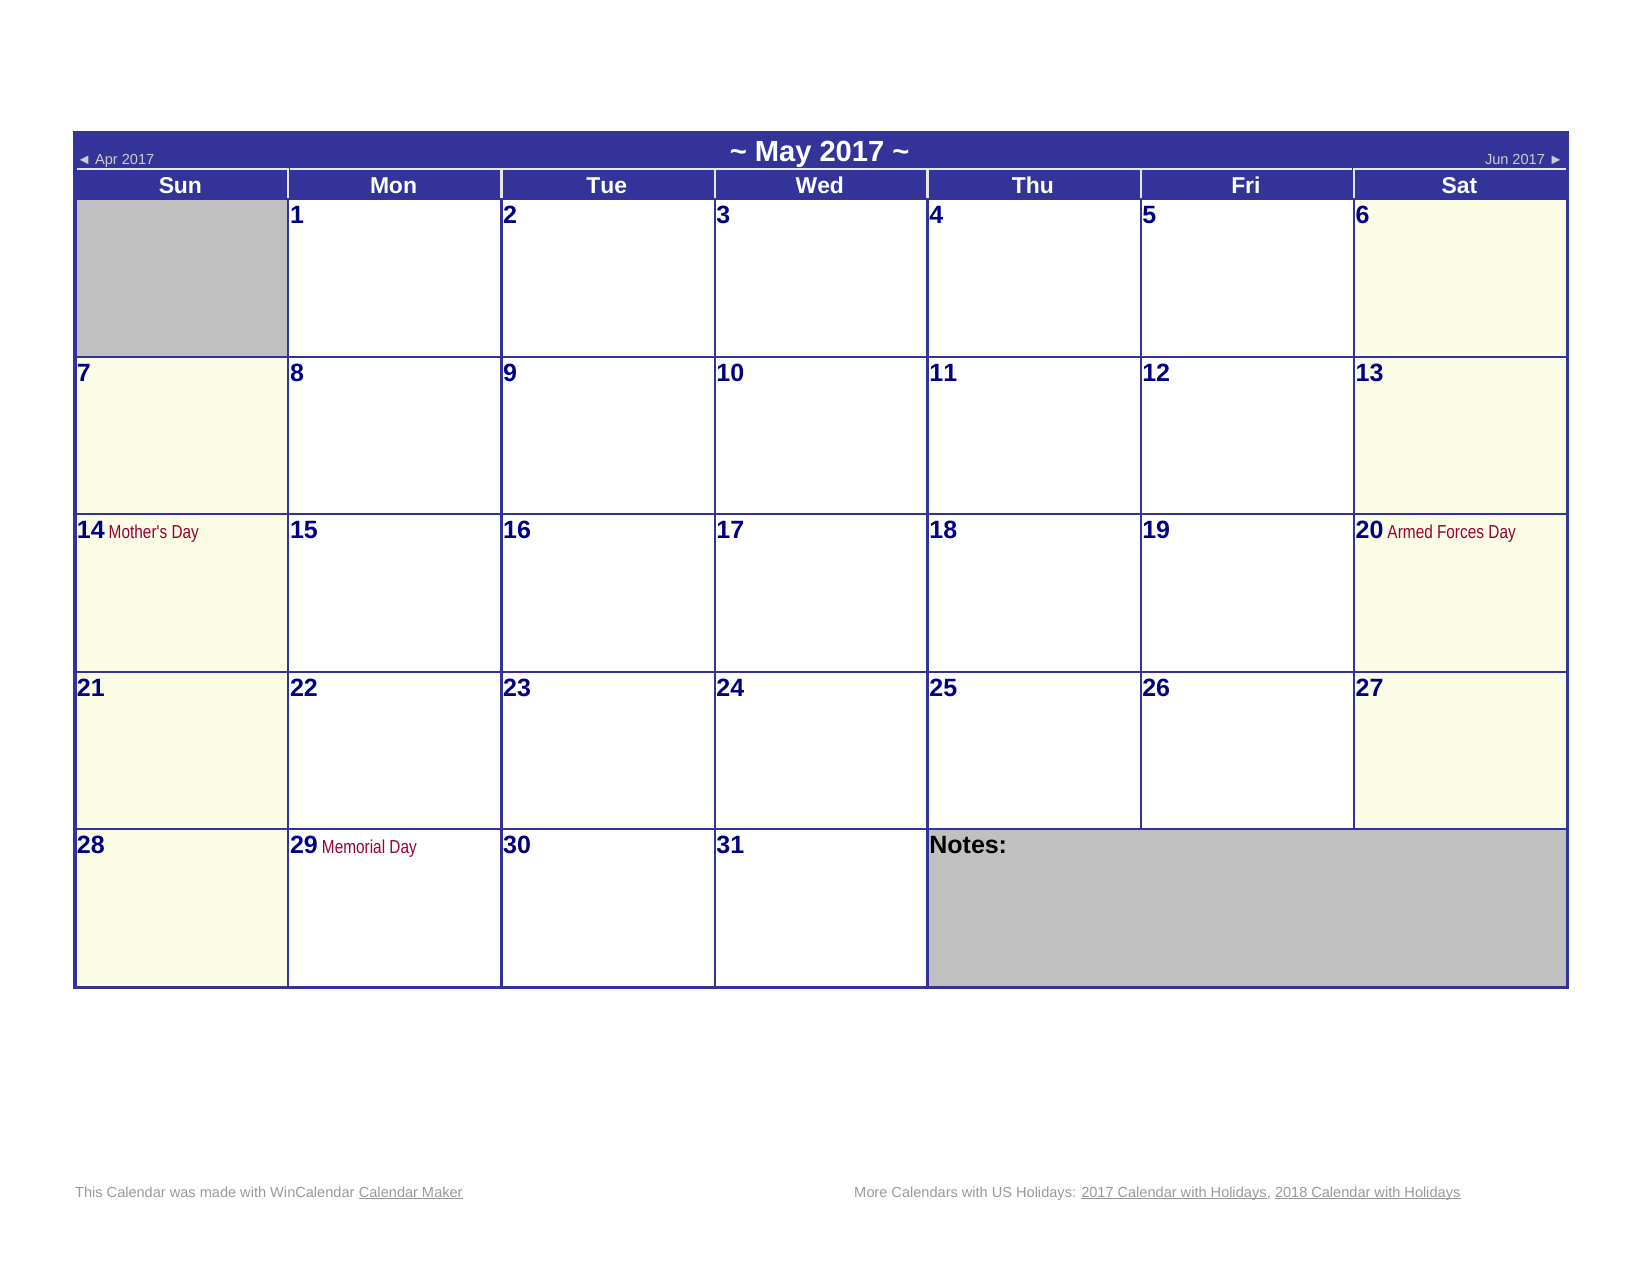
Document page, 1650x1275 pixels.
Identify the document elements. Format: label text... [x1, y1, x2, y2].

table_cell 28 [77, 830, 287, 986]
table_cell Tue [503, 170, 714, 198]
table_cell 26 [1142, 673, 1353, 828]
table_cell 17 [716, 515, 926, 671]
table_cell 12 [1142, 358, 1353, 513]
table_header ◄ Apr 2017 [77, 134, 287, 168]
table_cell 4 [929, 200, 1140, 356]
table_cell 9 [503, 358, 714, 513]
table_header Jun 2017 ► [1355, 134, 1566, 168]
table_cell 2 [503, 200, 714, 356]
table_cell 1 [289, 200, 500, 356]
table_cell Mon [289, 170, 500, 198]
table_cell 27 [1355, 673, 1566, 828]
table_cell 23 [503, 673, 714, 828]
table_cell Thu [929, 170, 1140, 198]
table_cell 15 [289, 515, 500, 671]
table_cell 7 [77, 358, 287, 513]
table_cell 18 [929, 515, 1140, 671]
table_cell [77, 200, 287, 356]
table_cell 10 [716, 358, 926, 513]
table_cell 22 [289, 673, 500, 828]
table_cell 16 [503, 515, 714, 671]
table_cell 31 [716, 830, 926, 986]
table_cell 29 Memorial Day [289, 830, 500, 986]
table_cell 25 [929, 673, 1140, 828]
table_cell Sun [77, 170, 287, 198]
table_cell Fri [1142, 170, 1353, 198]
table_cell 30 [503, 830, 714, 986]
table_cell 14 Mother's Day [77, 515, 287, 671]
table_cell 21 [77, 673, 287, 828]
table_cell 8 [289, 358, 500, 513]
table_header ~ May 2017 ~ [290, 134, 1352, 168]
table_cell 13 [1355, 358, 1566, 513]
table_cell 20 Armed Forces Day [1355, 515, 1566, 671]
table_cell 5 [1142, 200, 1353, 356]
table_cell 11 [929, 358, 1140, 513]
table_cell 3 [716, 200, 926, 356]
table_cell 19 [1142, 515, 1353, 671]
table_cell Wed [716, 170, 926, 198]
table_cell 24 [716, 673, 926, 828]
table_cell 6 [1355, 200, 1566, 356]
table_cell Notes: [929, 830, 1566, 986]
table_cell Sat [1355, 170, 1566, 198]
